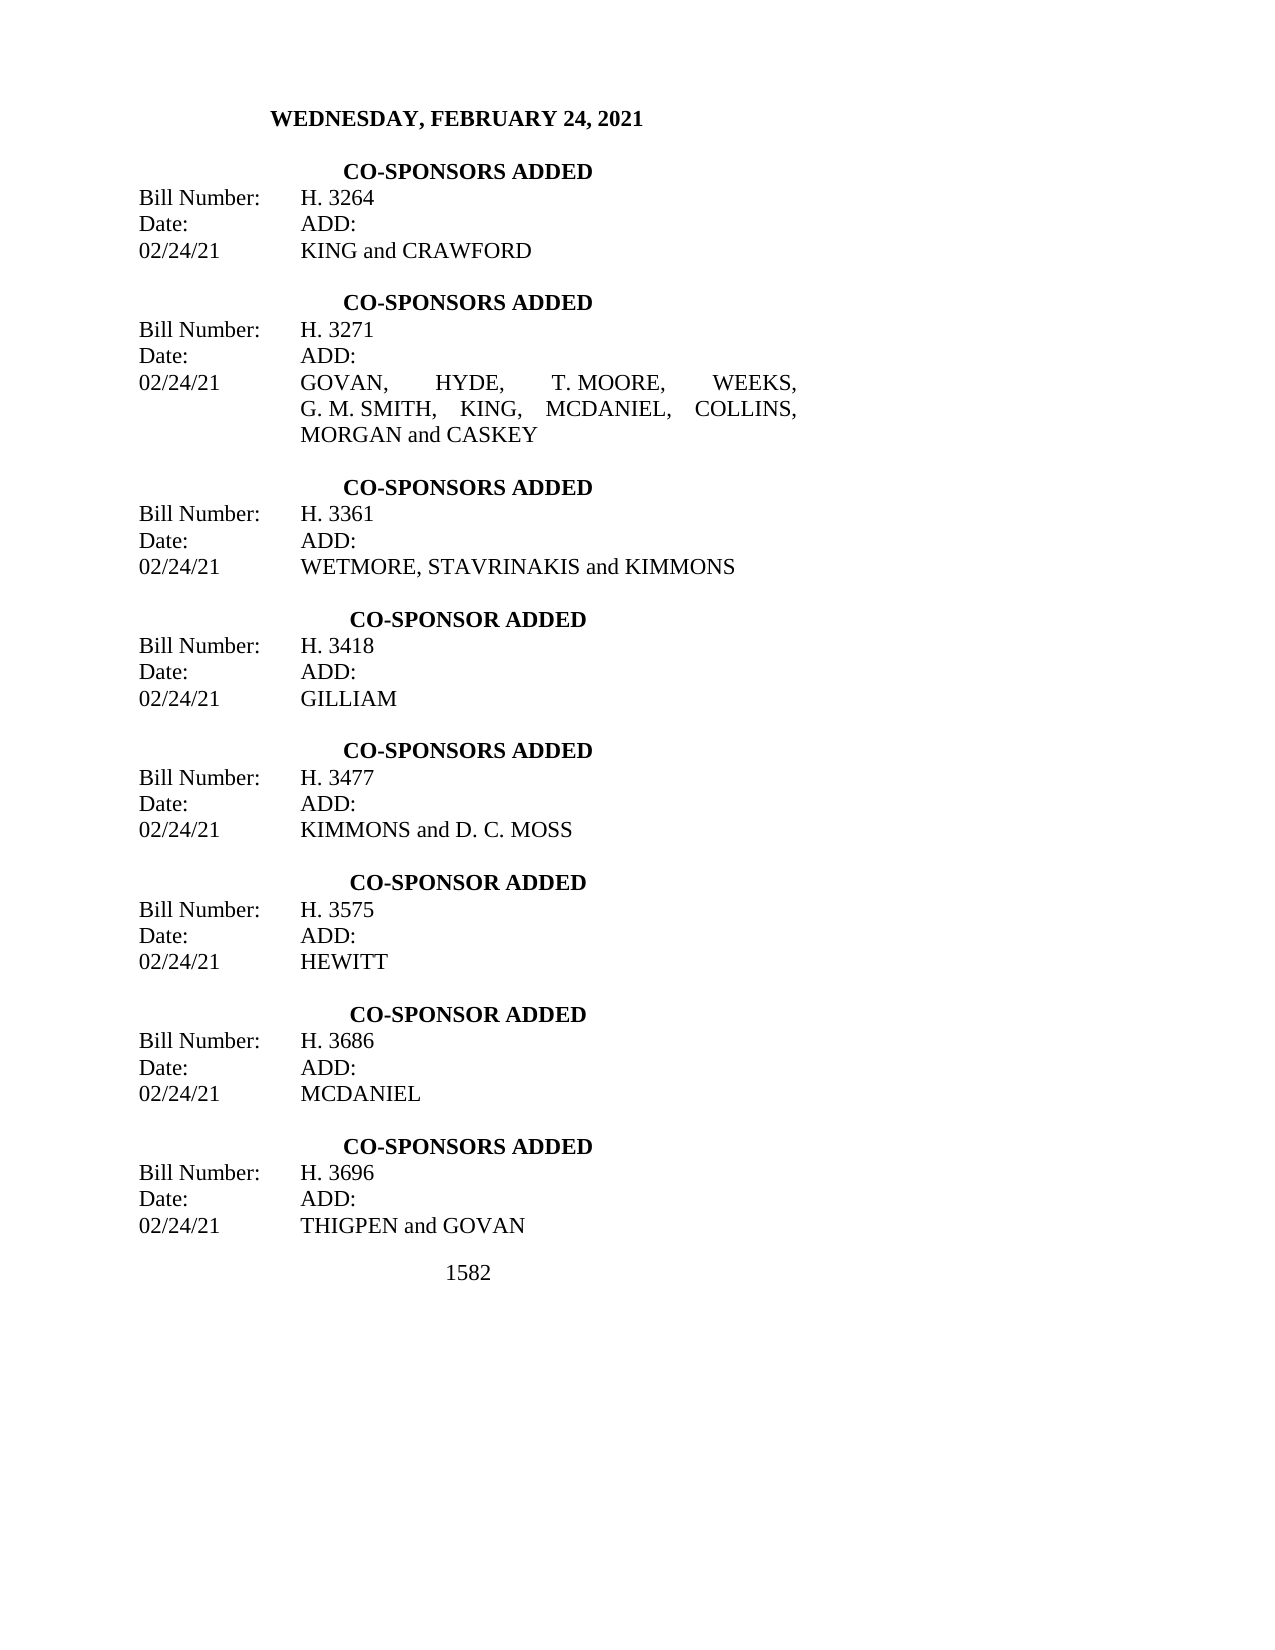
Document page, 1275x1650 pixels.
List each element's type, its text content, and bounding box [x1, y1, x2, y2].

table_header H. 3686 [289, 1028, 447, 1054]
table_cell ADD: [289, 659, 422, 685]
table_cell KIMMONS and D. C. MOSS [289, 817, 605, 843]
table_header Bill Number: [128, 764, 289, 790]
table_cell Date: [128, 527, 289, 553]
table_header Bill Number: [128, 184, 289, 210]
table_header H. 3477 [289, 764, 605, 790]
table_cell GILLIAM [289, 685, 422, 711]
table_cell 02/24/21 [128, 237, 289, 263]
table_cell Date: [128, 1054, 289, 1080]
table_cell ADD: [289, 922, 413, 948]
table_cell 02/24/21 [128, 369, 289, 448]
table_cell GOVAN, HYDE, T. MOORE, WEEKS, G. M. SMITH, KING, MCDANIEL, COLLINS, MORGAN and CASKEY [289, 369, 808, 448]
table_cell Date: [128, 922, 289, 948]
table_cell HEWITT [289, 948, 413, 975]
table_cell 02/24/21 [128, 1212, 289, 1238]
table_header H. 3696 [289, 1159, 558, 1186]
table_cell ADD: [289, 342, 808, 368]
table_cell THIGPEN and GOVAN [289, 1212, 558, 1238]
table_header Bill Number: [128, 632, 289, 658]
table_cell ADD: [289, 210, 565, 237]
table_header H. 3361 [289, 500, 771, 527]
text CO-SPONSOR ADDED [127, 869, 786, 896]
text CO-SPONSORS ADDED [127, 158, 786, 184]
table_cell 02/24/21 [128, 685, 289, 711]
table_cell KING and CRAWFORD [289, 237, 565, 263]
table_header Bill Number: [128, 1159, 289, 1186]
table_cell ADD: [289, 790, 605, 817]
table_header Bill Number: [128, 896, 289, 922]
table_cell 02/24/21 [128, 553, 289, 579]
table_cell 02/24/21 [128, 1080, 289, 1106]
text CO-SPONSOR ADDED [127, 1001, 786, 1027]
table_cell ADD: [289, 1186, 558, 1212]
text CO-SPONSORS ADDED [127, 737, 786, 764]
table_cell ADD: [289, 527, 771, 553]
table_cell Date: [128, 342, 289, 368]
table_cell Date: [128, 210, 289, 237]
table_header H. 3271 [289, 316, 808, 342]
text CO-SPONSORS ADDED [127, 1133, 786, 1159]
text CO-SPONSORS ADDED [127, 289, 786, 316]
text CO-SPONSORS ADDED [127, 474, 786, 500]
table_cell Date: [128, 790, 289, 817]
table_header H. 3418 [289, 632, 422, 658]
table_header Bill Number: [128, 1028, 289, 1054]
table_cell 02/24/21 [128, 817, 289, 843]
table_cell Date: [128, 1186, 289, 1212]
table_cell Date: [128, 659, 289, 685]
table_header Bill Number: [128, 500, 289, 527]
table_header H. 3264 [289, 184, 565, 210]
table_header Bill Number: [128, 316, 289, 342]
text CO-SPONSOR ADDED [127, 606, 786, 632]
table_cell WETMORE, STAVRINAKIS and KIMMONS [289, 553, 771, 579]
table_cell ADD: [289, 1054, 447, 1080]
table_cell 02/24/21 [128, 948, 289, 975]
table_cell MCDANIEL [289, 1080, 447, 1106]
table_header H. 3575 [289, 896, 413, 922]
